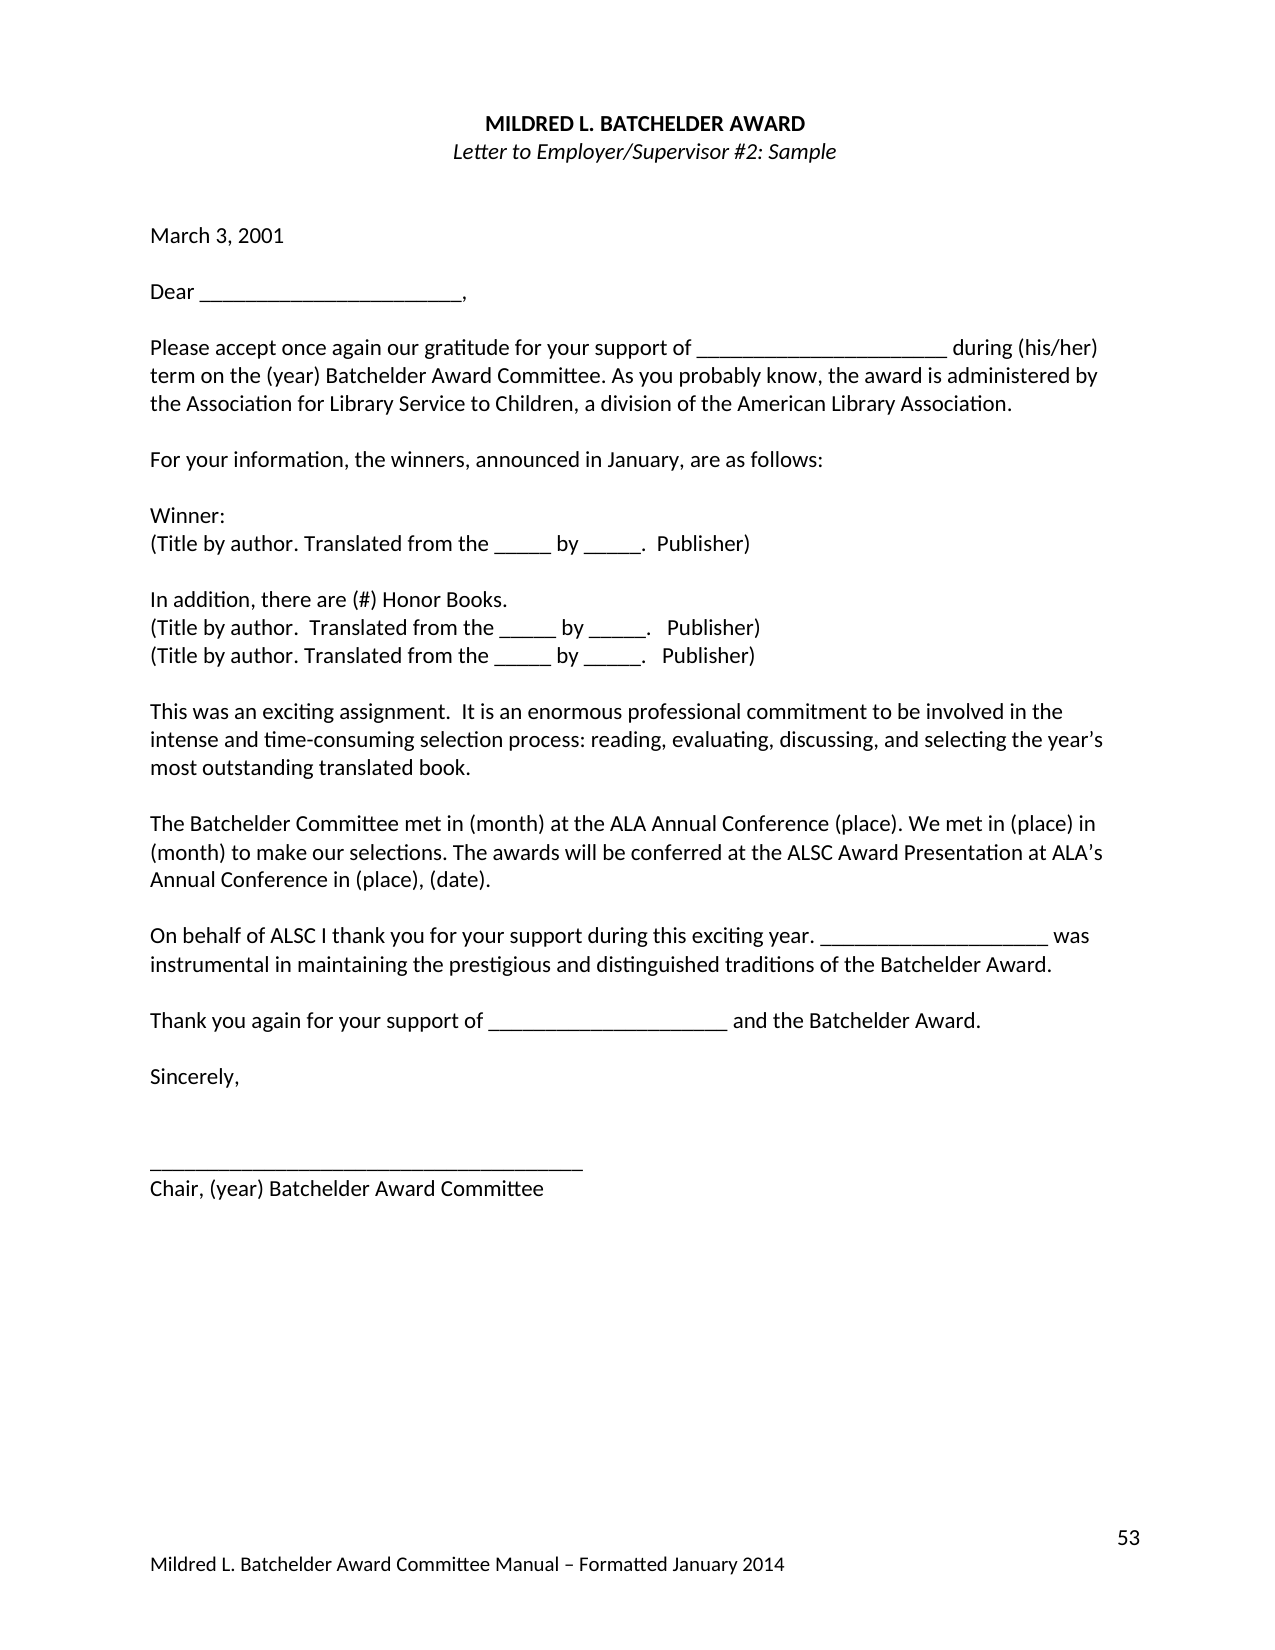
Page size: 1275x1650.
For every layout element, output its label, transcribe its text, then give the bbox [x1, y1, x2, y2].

text ______________________________________ [150, 1146, 1117, 1174]
text (Title by author. Translated from the _____ by _____. Publisher) [150, 529, 1117, 557]
text For your information, the winners, announced in January, are as follows: [150, 445, 1117, 473]
text (Title by author. Translated from the _____ by _____. Publisher) [150, 613, 1117, 641]
text MILDRED L. BATCHELDER AWARD [150, 109, 1140, 137]
text Thank you again for your support of _____________________ and the Batchelder Award. [150, 1006, 1117, 1034]
text In addition, there are (#) Honor Books. [150, 585, 1117, 613]
text The Batchelder Committee met in (month) at the ALA Annual Conference (place). We met in (place) in (month) to make our selections. The awards will be conferred at the ALSC Award Presentation at ALA’s Annual Conference in (place), (date). [150, 809, 1117, 894]
text March 3, 2001 [150, 221, 1117, 249]
text On behalf of ALSC I thank you for your support during this exciting year. ____________________ was instrumental in maintaining the prestigious and distinguished traditions of the Batchelder Award. [150, 922, 1117, 978]
text Letter to Employer/Supervisor #2: Sample [150, 137, 1140, 165]
text Please accept once again our gratitude for your support of ______________________ during (his/her) term on the (year) Batchelder Award Committee. As you probably know, the award is administered by the Association for Library Service to Children, a division of the American Library Association. [150, 333, 1117, 417]
text Dear _______________________, [150, 277, 1117, 305]
text Sincerely, [150, 1062, 1117, 1090]
text (Title by author. Translated from the _____ by _____. Publisher) [150, 641, 1117, 669]
text Chair, (year) Batchelder Award Committee [150, 1174, 1117, 1202]
text Winner: [150, 501, 1117, 529]
text This was an exciting assignment. It is an enormous professional commitment to be involved in the intense and time-consuming selection process: reading, evaluating, discussing, and selecting the year’s most outstanding translated book. [150, 697, 1117, 782]
